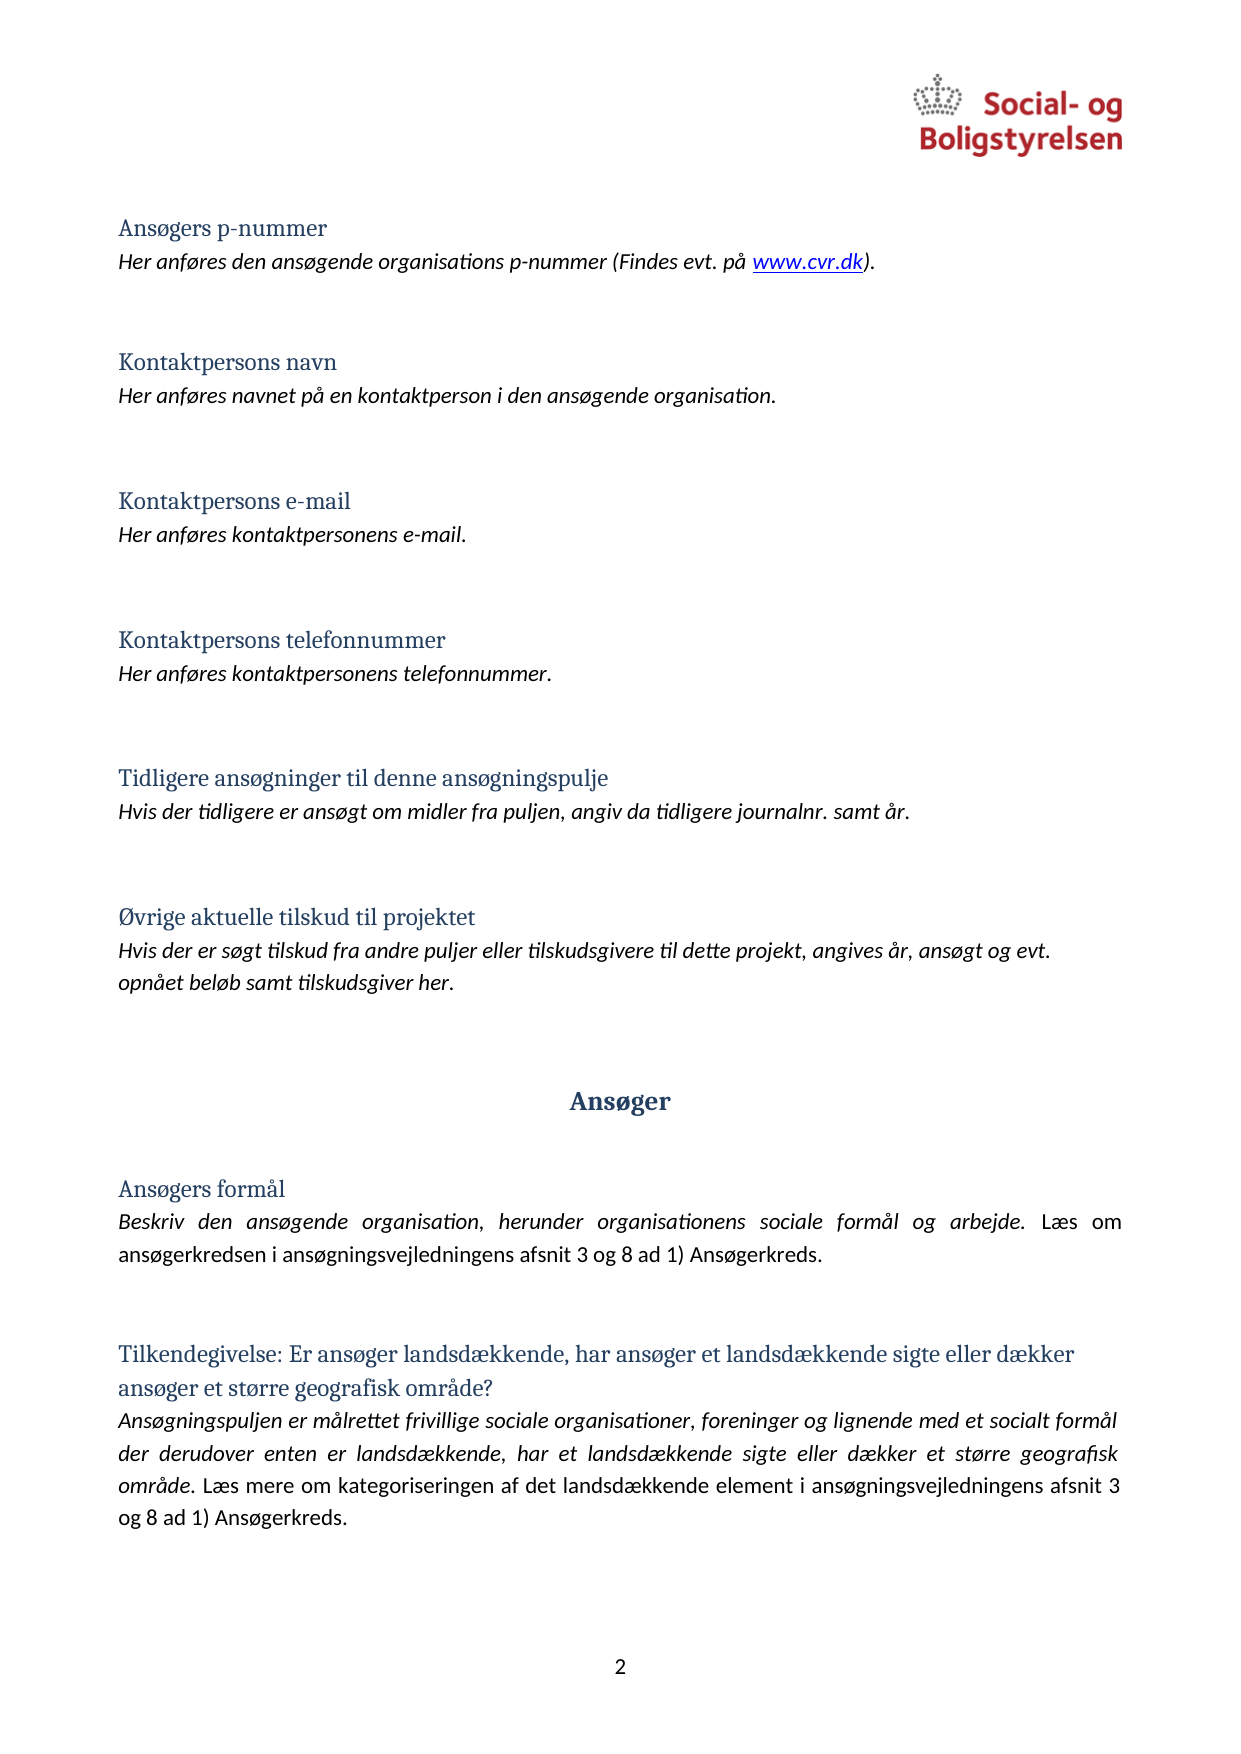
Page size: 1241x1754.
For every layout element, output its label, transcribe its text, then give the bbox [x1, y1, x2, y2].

subtitle Ansøgers p-nummer [118, 214, 1122, 243]
text Beskriv den ansøgende organisation, herunder organisationens sociale formål og arbejde. Læs om ansøgerkredsen i ansøgningsvejledningens afsnit 3 og 8 ad 1) Ansøgerkreds. [118, 1207, 1122, 1268]
text Hvis der er søgt tilskud fra andre puljer eller tilskudsgivere til dette projekt, angives år, ansøgt og evt. [118, 936, 1122, 964]
subtitle Ansøgers formål [118, 1174, 1122, 1203]
text Hvis der tidligere er ansøgt om midler fra puljen, angiv da tidligere journalnr. samt år. [118, 797, 1122, 825]
subtitle Kontaktpersons navn [118, 348, 1122, 377]
subtitle Tilkendegivelse: Er ansøger landsdækkende, har ansøger et landsdækkende sigte eller dækker ansøger et større geografisk område? [118, 1340, 1122, 1402]
subtitle Kontaktpersons e-mail [118, 487, 1122, 516]
subtitle Øvrige aktuelle tilskud til projektet [118, 903, 1122, 932]
text Her anføres kontaktpersonens e-mail. [118, 520, 1122, 548]
text Her anføres navnet på en kontaktperson i den ansøgende organisation. [118, 381, 1122, 409]
text Ansøgningspuljen er målrettet frivillige sociale organisationer, foreninger og lignende med et socialt formål der derudover enten er landsdækkende, har et landsdækkende sigte eller dækker et større geografisk område. Læs mere om kategoriseringen af det landsdækkende element i ansøgningsvejledningens afsnit 3 og 8 ad 1) Ansøgerkreds. [118, 1406, 1122, 1531]
text Her anføres den ansøgende organisations p-nummer (Findes evt. på www.cvr.dk). [118, 247, 1122, 275]
text Her anføres kontaktpersonens telefonnummer. [118, 659, 1122, 687]
subtitle Tidligere ansøgninger til denne ansøgningspulje [118, 764, 1122, 793]
picture [913, 73, 1123, 157]
subtitle Kontaktpersons telefonnummer [118, 626, 1122, 654]
subtitle Ansøger [118, 1086, 1122, 1117]
text opnået beløb samt tilskudsgiver her. [118, 968, 1122, 996]
